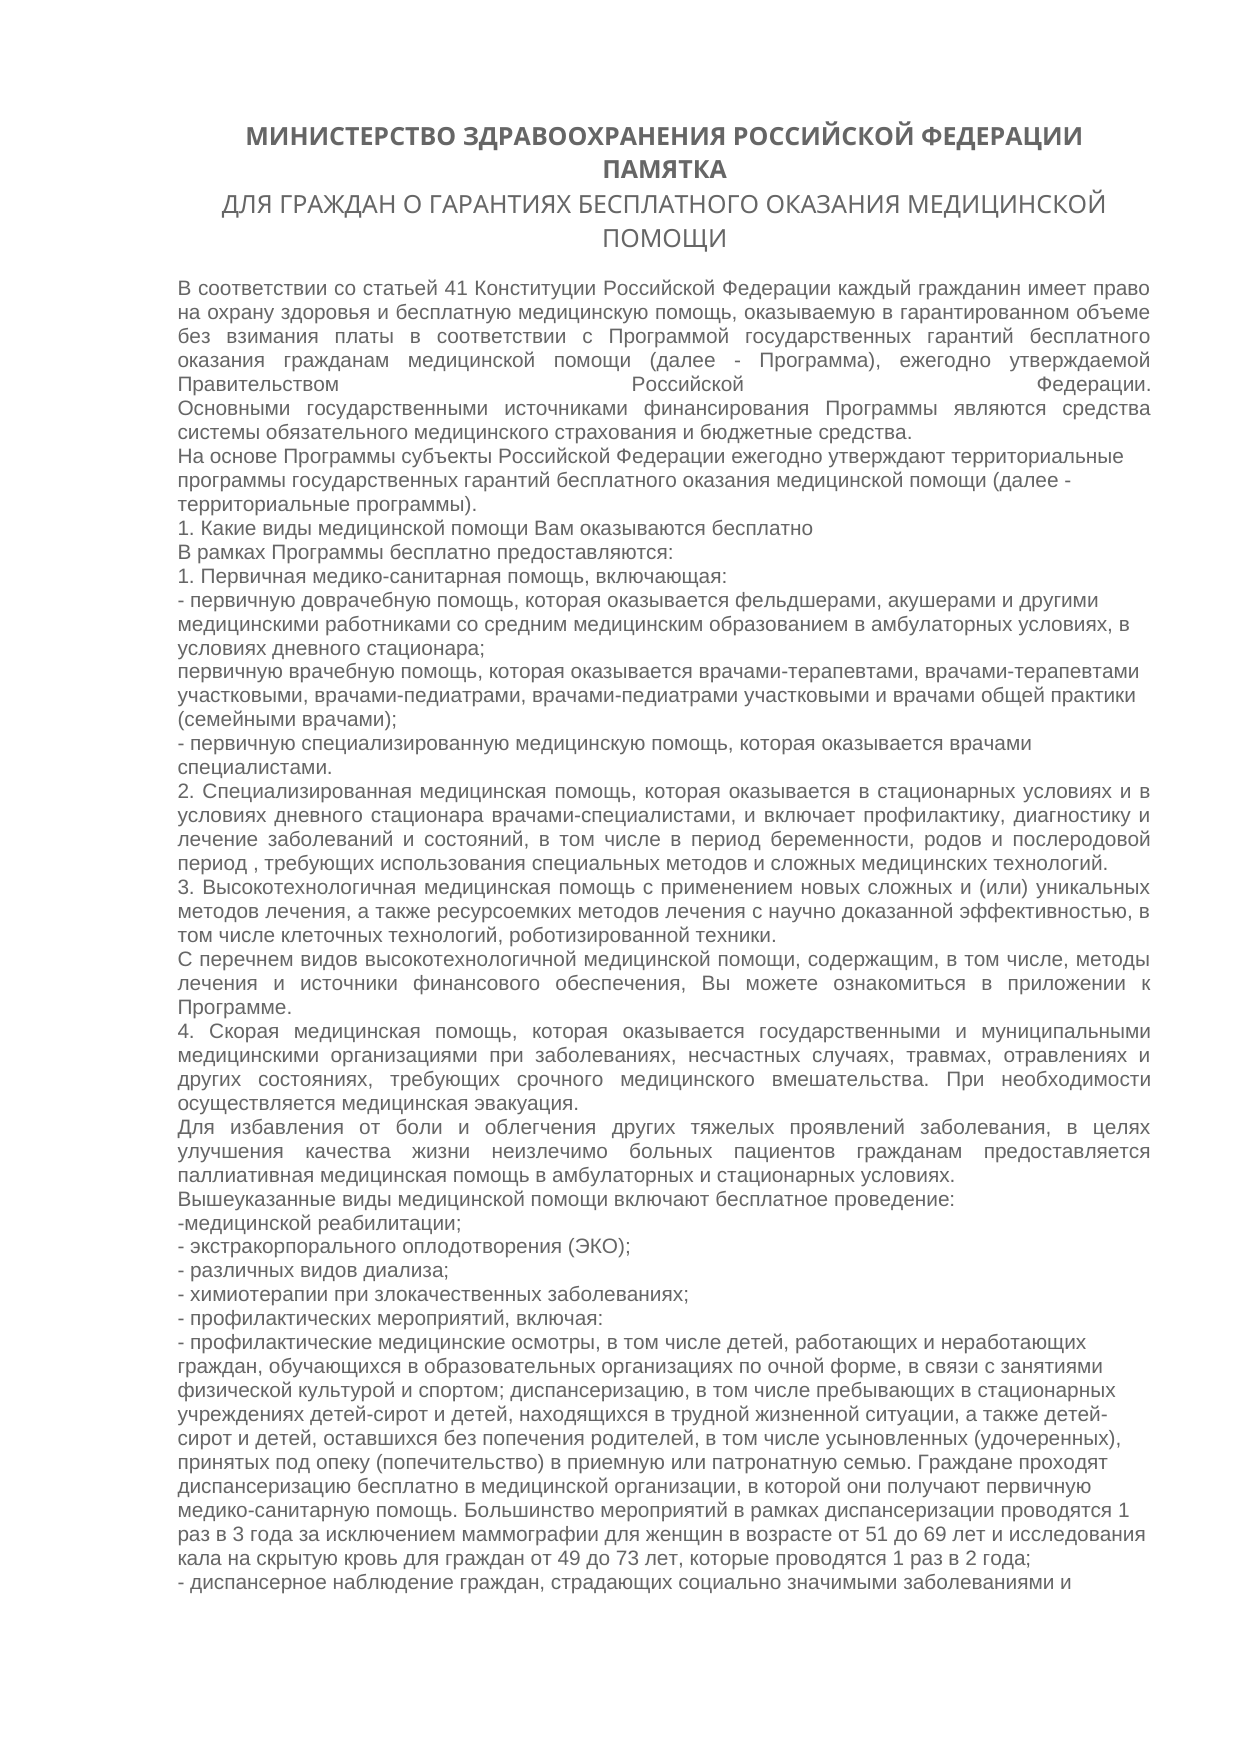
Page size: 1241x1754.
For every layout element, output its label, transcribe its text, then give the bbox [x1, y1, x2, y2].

text 3. Высокотехнологичная медицинская помощь с применением новых сложных и (или) уникальных методов лечения, а также ресурсоемких методов лечения с научно доказанной эффективностью, в том числе клеточных технологий, роботизированной техники. [177, 875, 1152, 947]
text 4. Скорая медицинская помощь, которая оказывается государственными и муниципальными медицинскими организациями при заболеваниях, несчастных случаях, травмах, отравлениях и других состояниях, требующих срочного медицинского вмешательства. При необходимости осуществляется медицинская эвакуация. [177, 1019, 1152, 1114]
text 2. Специализированная медицинская помощь, которая оказывается в стационарных условиях и в условиях дневного стационара врачами-специалистами, и включает профилактику, диагностику и лечение заболеваний и состояний, в том числе в период беременности, родов и послеродовой период , требующих использования специальных методов и сложных медицинских технологий. [177, 779, 1152, 875]
text МИНИСТЕРСТВО ЗДРАВООХРАНЕНИЯ РОССИЙСКОЙ ФЕДЕРАЦИИ ПАМЯТКА ДЛЯ ГРАЖДАН О ГАРАНТИЯХ БЕСПЛАТНОГО ОКАЗАНИЯ МЕДИЦИНСКОЙ ПОМОЩИ [177, 118, 1152, 254]
text В соответствии со статьей 41 Конституции Российской Федерации каждый гражданин имеет право на охрану здоровья и бесплатную медицинскую помощь, оказываемую в гарантированном объеме без взимания платы в соответствии с Программой государственных гарантий бесплатного оказания гражданам медицинской помощи (далее - Программа), ежегодно утверждаемой Правительством Российской Федерации. Основными государственными источниками финансирования Программы являются средства системы обязательного медицинского страхования и бюджетные средства. [177, 276, 1152, 444]
text Для избавления от боли и облегчения других тяжелых проявлений заболевания, в целях улучшения качества жизни неизлечимо больных пациентов гражданам предоставляется паллиативная медицинская помощь в амбулаторных и стационарных условиях. [177, 1114, 1152, 1186]
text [177, 1186, 1152, 1594]
text С перечнем видов высокотехнологичной медицинской помощи, содержащим, в том числе, методы лечения и источники финансового обеспечения, Вы можете ознакомиться в приложении к Программе. [177, 947, 1152, 1019]
text На основе Программы субъекты Российской Федерации ежегодно утверждают территориальные программы государственных гарантий бесплатного оказания медицинской помощи (далее - территориальные программы). 1. Какие виды медицинской помощи Вам оказываются бесплатно В рамках Программы бесплатно предоставляются: 1. Первичная медико-санитарная помощь, включающая: - первичную доврачебную помощь, которая оказывается фельдшерами, акушерами и другими медицинскими работниками со средним медицинским образованием в амбулаторных условиях, в условиях дневного стационара; первичную врачебную помощь, которая оказывается врачами-терапевтами, врачами-терапевтами участковыми, врачами-педиатрами, врачами-педиатрами участковыми и врачами общей практики (семейными врачами); - первичную специализированную медицинскую помощь, которая оказывается врачами специалистами. [177, 444, 1152, 779]
